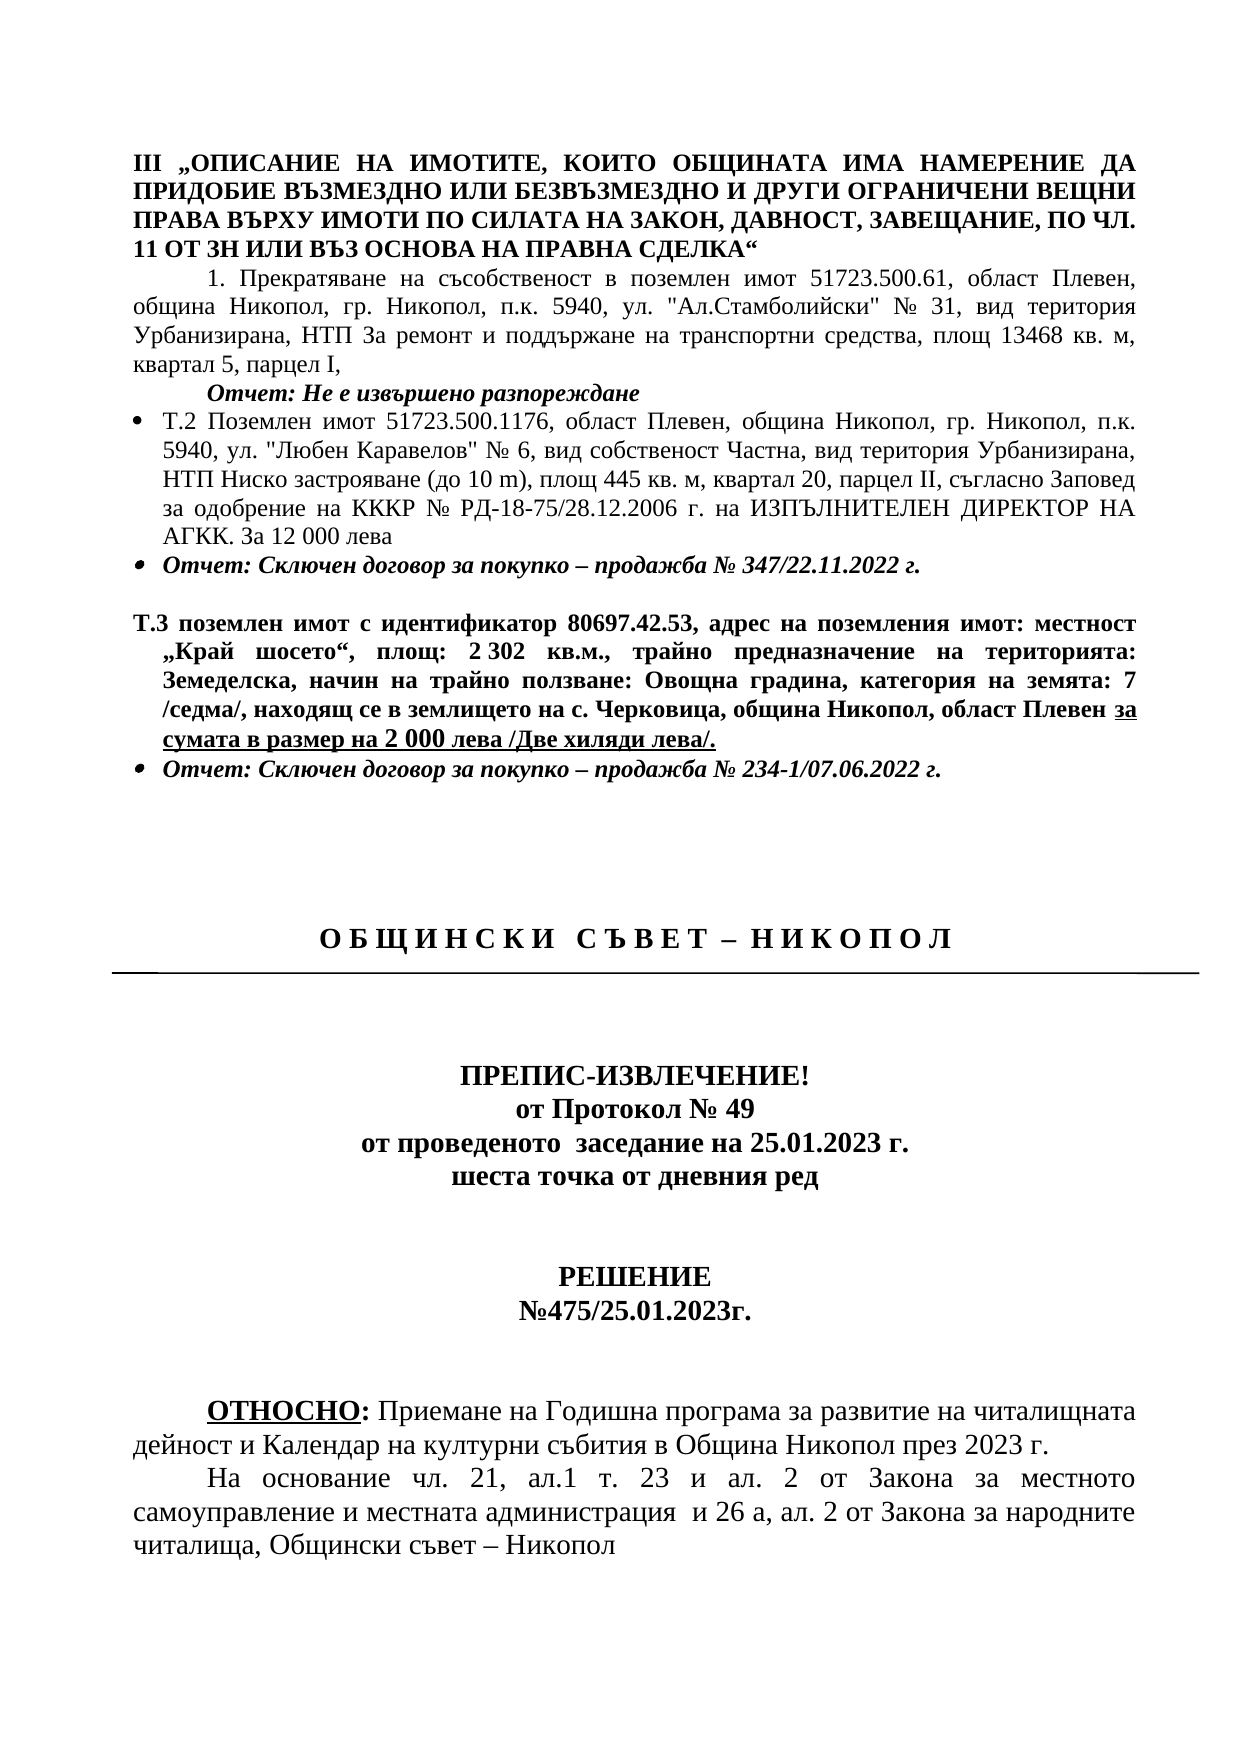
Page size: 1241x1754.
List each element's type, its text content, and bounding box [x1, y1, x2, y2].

list Т.2 Поземлен имот 51723.500.1176, област Плевен, община Никопол, гр. Никопол, п.к. 5940, ул. "Любен Каравелов" № 6, вид собственост Частна, вид територия Урбанизирана, НТП Ниско застрояване (до 10 m), площ 445 кв. м, квартал 20, парцел II, съгласно Заповед за одобрение на КККР № РД-18-75/28.12.2006 г. на ИЗПЪЛНИТЕЛЕН ДИРЕКТОР НА АГКК. За 12 000 лева [133, 406, 1137, 550]
text ПРЕПИС-ИЗВЛЕЧЕНИЕ! [133, 1058, 1137, 1091]
text ОТНОСНО: Приемане на Годишна програма за развитие на читалищната дейност и Календар на културни събития в Община Никопол през 2023 г. [133, 1393, 1137, 1460]
text шеста точка от дневния ред [133, 1158, 1137, 1192]
text №475/25.01.2023г. [133, 1293, 1137, 1326]
text III „ОПИСАНИЕ НА ИМОТИТЕ, КОИТО ОБЩИНАТА ИМА НАМЕРЕНИЕ ДА ПРИДОБИЕ ВЪЗМЕЗДНО ИЛИ БЕЗВЪЗМЕЗДНО И ДРУГИ ОГРАНИЧЕНИ ВЕЩНИ ПРАВА ВЪРХУ ИМОТИ ПО СИЛАТА НА ЗАКОН, ДАВНОСТ, ЗАВЕЩАНИЕ, ПО ЧЛ. 11 ОТ ЗН ИЛИ ВЪЗ ОСНОВА НА ПРАВНА СДЕЛКА“ [133, 148, 1137, 263]
text На основание чл. 21, ал.1 т. 23 и ал. 2 от Закона за местното самоуправление и местната администрация и 26 а, ал. 2 от Закона за народните читалища, Общински съвет – Никопол [133, 1460, 1137, 1561]
list Отчет: Сключен договор за покупко – продажба № 234-1/07.06.2022 г. [133, 754, 1137, 782]
text О Б Щ И Н С К И С Ъ В Е Т – Н И К О П О Л [133, 922, 1137, 955]
text Отчет: Не е извършено разпореждане [133, 378, 1137, 406]
text от проведеното заседание на 25.01.2023 г. [133, 1125, 1137, 1158]
text РЕШЕНИЕ [133, 1259, 1137, 1293]
text Т.3 поземлен имот с идентификатор 80697.42.53, адрес на поземления имот: местност „Край шосето“, площ: 2 302 кв.м., трайно предназначение на територията: Земеделска, начин на трайно ползване: Овощна градина, категория на земята: 7 /седма/, находящ се в землището на с. Черковица, община Никопол, област Плевен за сумата в размер на 2 000 лева /Две хиляди лева/. [133, 608, 1137, 754]
text от Протокол № 49 [133, 1091, 1137, 1125]
text 1. Прекратяване на съсобственост в поземлен имот 51723.500.61, област Плевен, община Никопол, гр. Никопол, п.к. 5940, ул. "Ал.Стамболийски" № 31, вид територия Урбанизирана, НТП За ремонт и поддържане на транспортни средства, площ 13468 кв. м, квартал 5, парцел I, [133, 263, 1137, 378]
list Отчет: Сключен договор за покупко – продажба № 347/22.11.2022 г. [133, 550, 1137, 579]
